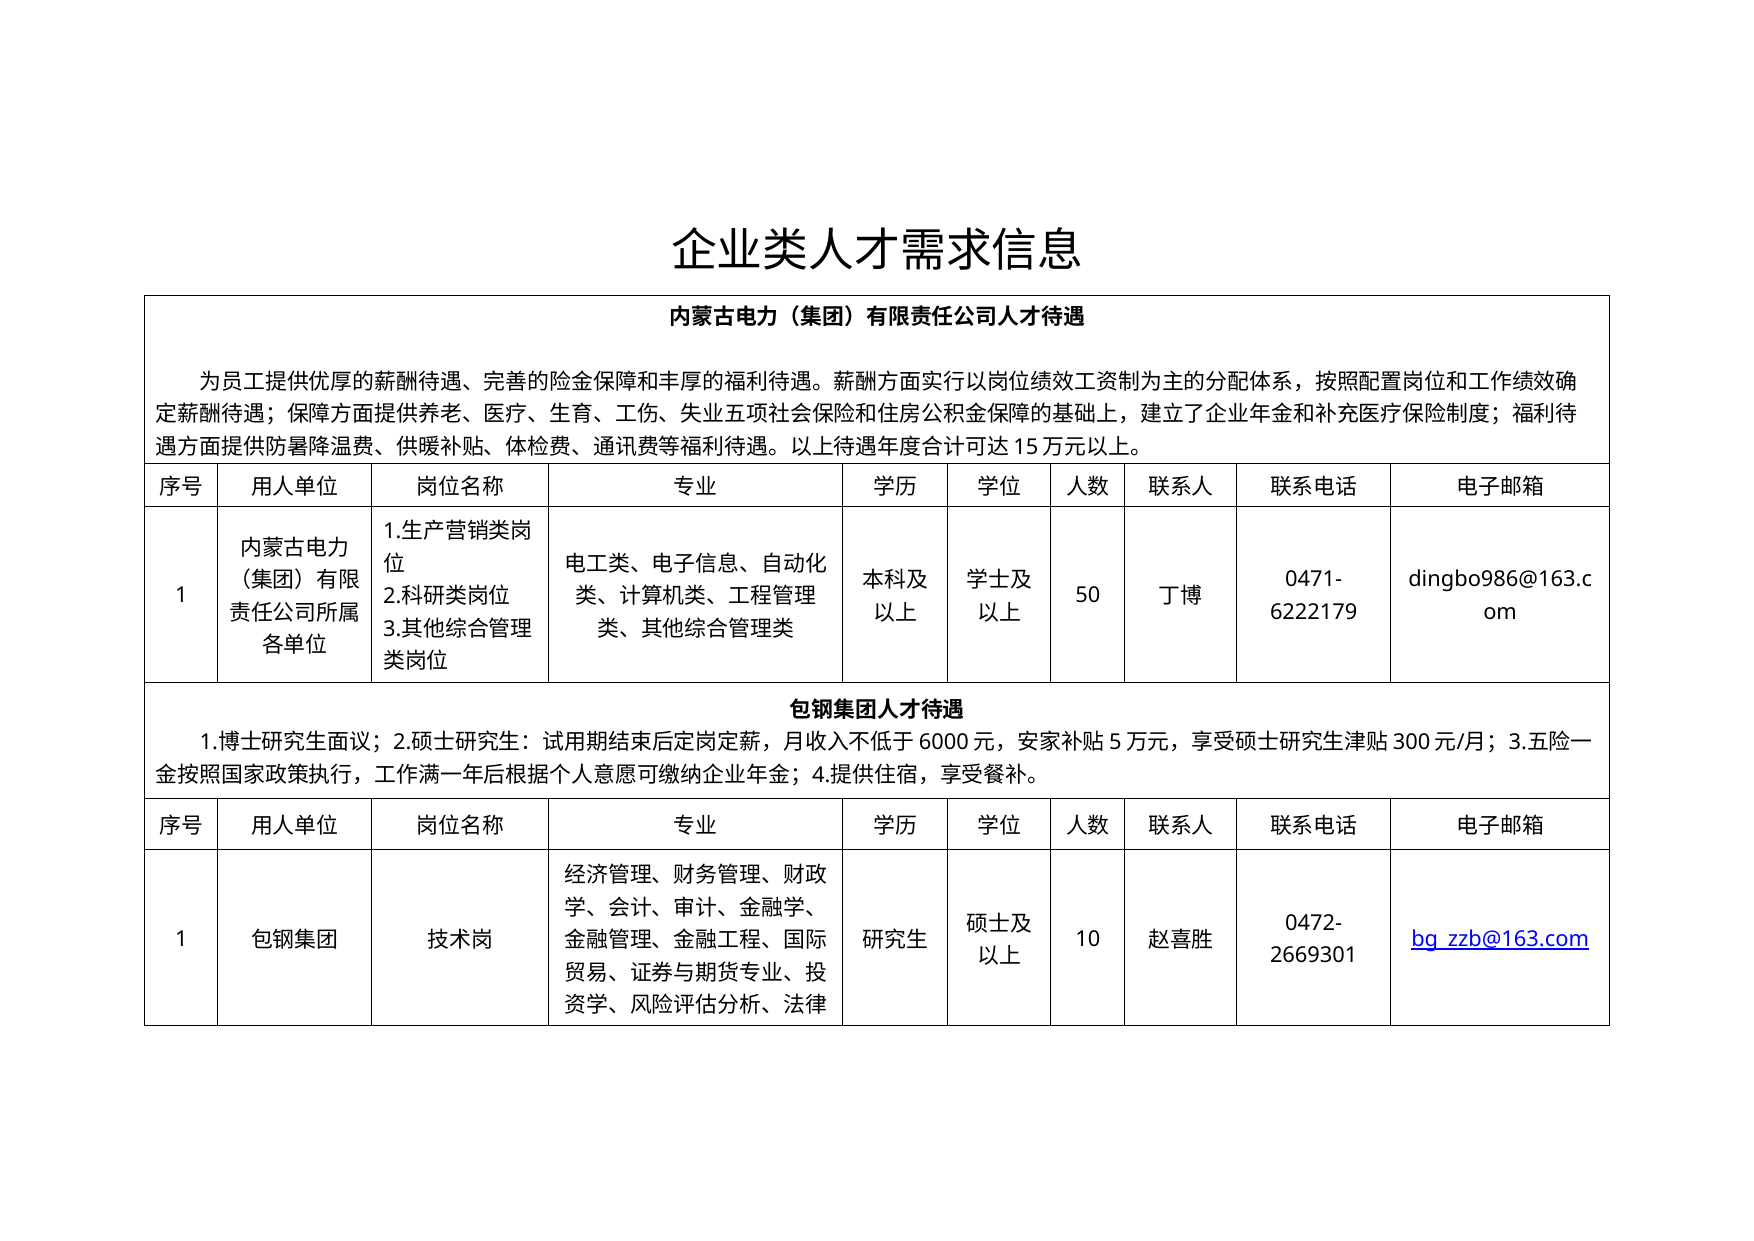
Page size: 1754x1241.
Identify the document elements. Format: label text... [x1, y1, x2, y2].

table_cell 内蒙古电力（集团）有限责任公司所属各单位 [218, 507, 371, 682]
table_cell 本科及 以上 [843, 507, 947, 682]
table_cell bg_zzb@163.com [1391, 850, 1609, 1025]
table_cell 丁博 [1125, 507, 1236, 682]
table_cell 学历 [843, 799, 947, 849]
table_cell 1 [145, 507, 217, 682]
table_cell 联系人 [1125, 799, 1236, 849]
table_cell 硕士及以上 [948, 850, 1050, 1025]
table_cell 0471-6222179 [1237, 507, 1390, 682]
table_cell 研究生 [843, 850, 947, 1025]
table_cell 岗位名称 [372, 799, 548, 849]
table_cell 联系人 [1125, 464, 1236, 506]
table_cell 学位 [948, 464, 1050, 506]
table_cell 50 [1051, 507, 1124, 682]
table_cell 1 [145, 850, 217, 1025]
text 企业类人才需求信息 [150, 198, 1604, 295]
table_header 内蒙古电力（集团）有限责任公司人才待遇 为员工提供优厚的薪酬待遇、完善的险金保障和丰厚的福利待遇。薪酬方面实行以岗位绩效工资制为主的分配体系，按照配置岗位和工作绩效确定薪酬待遇；保障方面提供养老、医疗、生育、工伤、失业五项社会保险和住房公积金保障的基础上，建立了企业年金和补充医疗保险制度；福利待遇方面提供防暑降温费、供暖补贴、体检费、通讯费等福利待遇。以上待遇年度合计可达15万元以上。 [145, 296, 1609, 463]
table_cell 专业 [549, 799, 842, 849]
table_cell dingbo986@163.com [1391, 507, 1609, 682]
table_cell 电子邮箱 [1391, 799, 1609, 849]
table_cell 序号 [145, 799, 217, 849]
table_cell 序号 [145, 464, 217, 506]
table_cell 10 [1051, 850, 1124, 1025]
table_cell 学位 [948, 799, 1050, 849]
table_cell 联系电话 [1237, 799, 1390, 849]
table_cell 学士及 以上 [948, 507, 1050, 682]
table_cell 技术岗 [372, 850, 548, 1025]
table_cell 用人单位 [218, 464, 371, 506]
table_cell 包钢集团人才待遇 1.博士研究生面议；2.硕士研究生：试用期结束后定岗定薪，月收入不低于6000元，安家补贴5万元，享受硕士研究生津贴300元/月；3.五险一金按照国家政策执行，工作满一年后根据个人意愿可缴纳企业年金；4.提供住宿，享受餐补。 [145, 683, 1609, 798]
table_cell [549, 850, 842, 1025]
table_cell 1.生产营销类岗位 2.科研类岗位 3.其他综合管理类岗位 [372, 507, 548, 682]
table_cell 人数 [1051, 464, 1124, 506]
table_cell 专业 [549, 464, 842, 506]
table_cell 包钢集团 [218, 850, 371, 1025]
table_cell 0472-2669301 [1237, 850, 1390, 1025]
table_cell 人数 [1051, 799, 1124, 849]
table_cell 联系电话 [1237, 464, 1390, 506]
table_cell 赵喜胜 [1125, 850, 1236, 1025]
table_cell 岗位名称 [372, 464, 548, 506]
table_cell 学历 [843, 464, 947, 506]
table_cell 电子邮箱 [1391, 464, 1609, 506]
table_cell 用人单位 [218, 799, 371, 849]
table_cell 电工类、电子信息、自动化类、计算机类、工程管理类、其他综合管理类 [549, 507, 842, 682]
